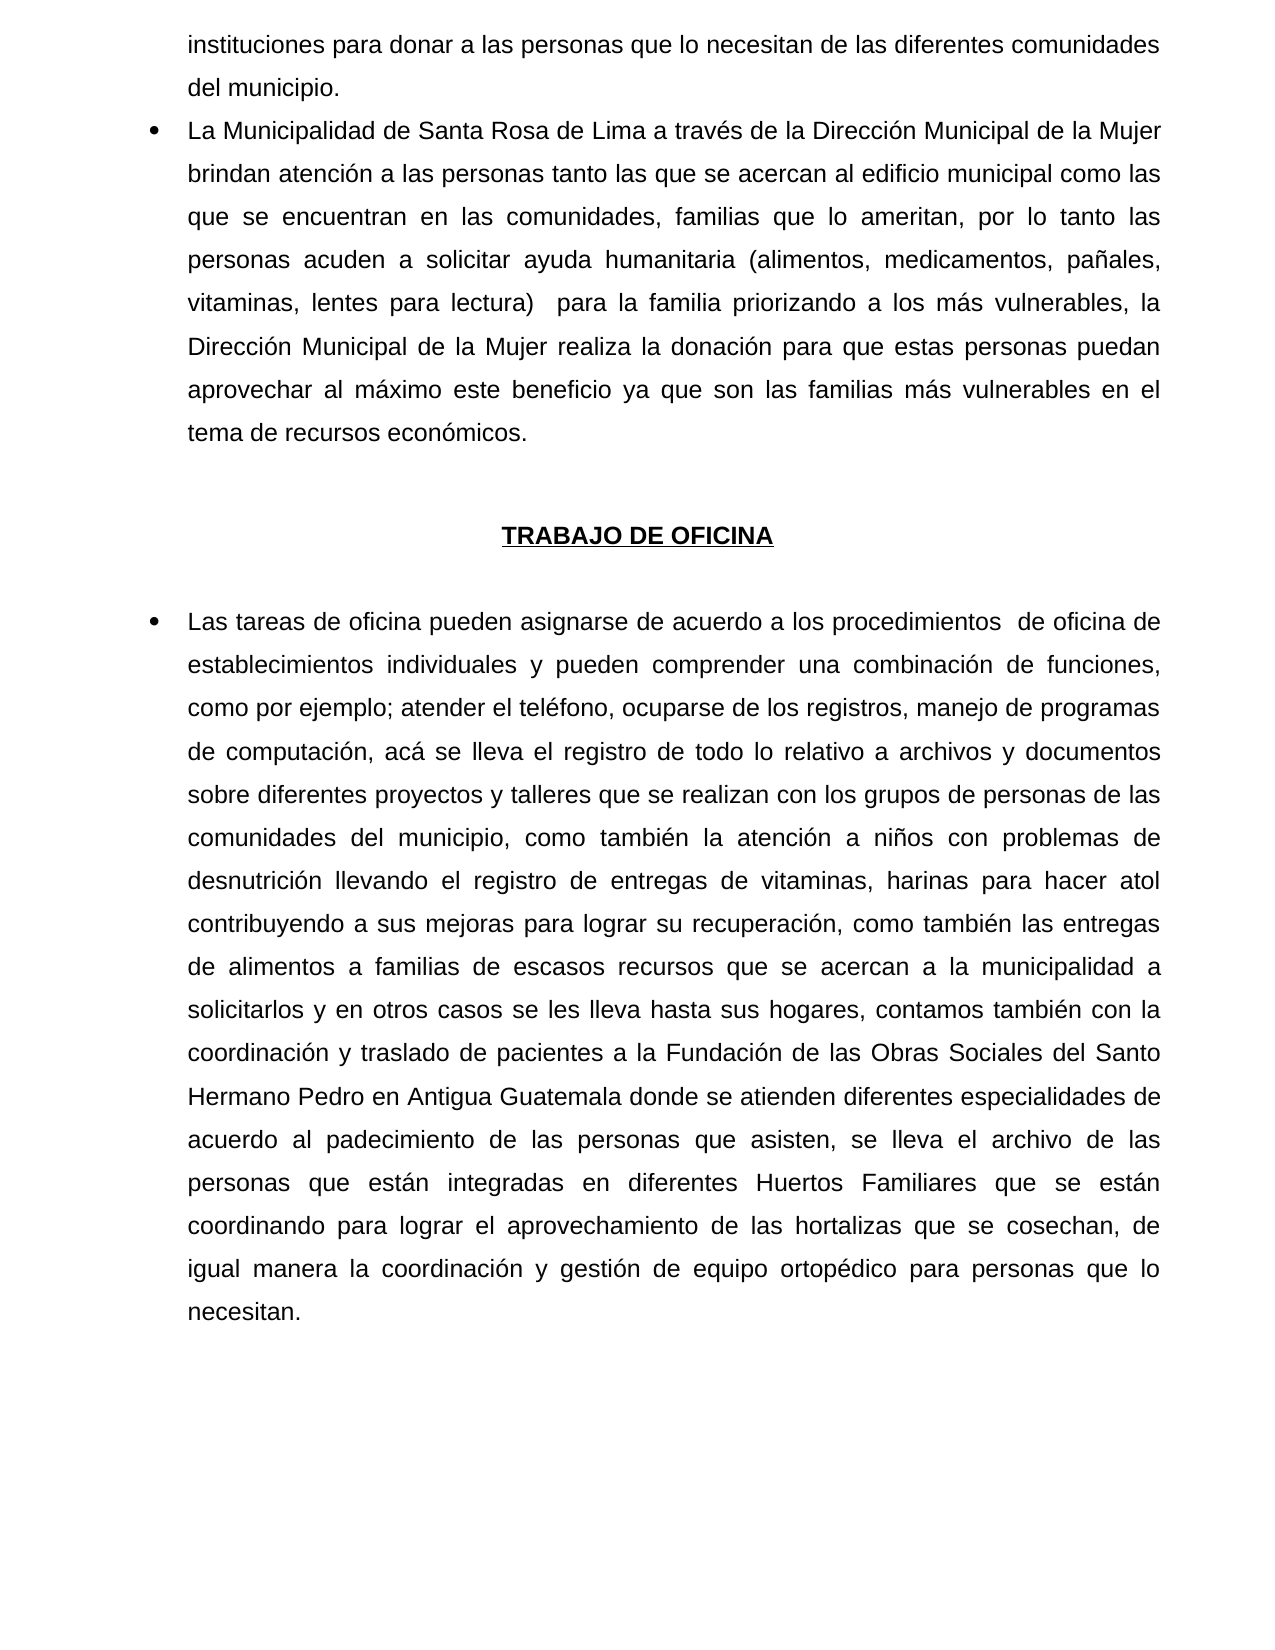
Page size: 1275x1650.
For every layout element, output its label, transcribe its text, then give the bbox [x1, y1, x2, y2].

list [150, 29, 1162, 101]
text TRABAJO DE OFICINA [112, 521, 1162, 549]
list Las tareas de oficina pueden asignarse de acuerdo a los procedimientos de oficina de establecimientos individuales y pueden comprender una combinación de funciones, como por ejemplo; atender el teléfono, ocuparse de los registros, manejo de programas de computación, acá se lleva el registro de todo lo relativo a archivos y documentos sobre diferentes proyectos y talleres que se realizan con los grupos de personas de las comunidades del municipio, como también la atención a niños con problemas de desnutrición llevando el registro de entregas de vitaminas, harinas para hacer atol contribuyendo a sus mejoras para lograr su recuperación, como también las entregas de alimentos a familias de escasos recursos que se acercan a la municipalidad a solicitarlos y en otros casos se les lleva hasta sus hogares, contamos también con la coordinación y traslado de pacientes a la Fundación de las Obras Sociales del Santo Hermano Pedro en Antigua Guatemala donde se atienden diferentes especialidades de acuerdo al padecimiento de las personas que asisten, se lleva el archivo de las personas que están integradas en diferentes Huertos Familiares que se están coordinando para lograr el aprovechamiento de las hortalizas que se cosechan, de igual manera la coordinación y gestión de equipo ortopédico para personas que lo necesitan. [150, 607, 1162, 1326]
list La Municipalidad de Santa Rosa de Lima a través de la Dirección Municipal de la Mujer brindan atención a las personas tanto las que se acercan al edificio municipal como las que se encuentran en las comunidades, familias que lo ameritan, por lo tanto las personas acuden a solicitar ayuda humanitaria (alimentos, medicamentos, pañales, vitaminas, lentes para lectura) para la familia priorizando a los más vulnerables, la Dirección Municipal de la Mujer realiza la donación para que estas personas puedan aprovechar al máximo este beneficio ya que son las familias más vulnerables en el tema de recursos económicos. [150, 116, 1162, 447]
